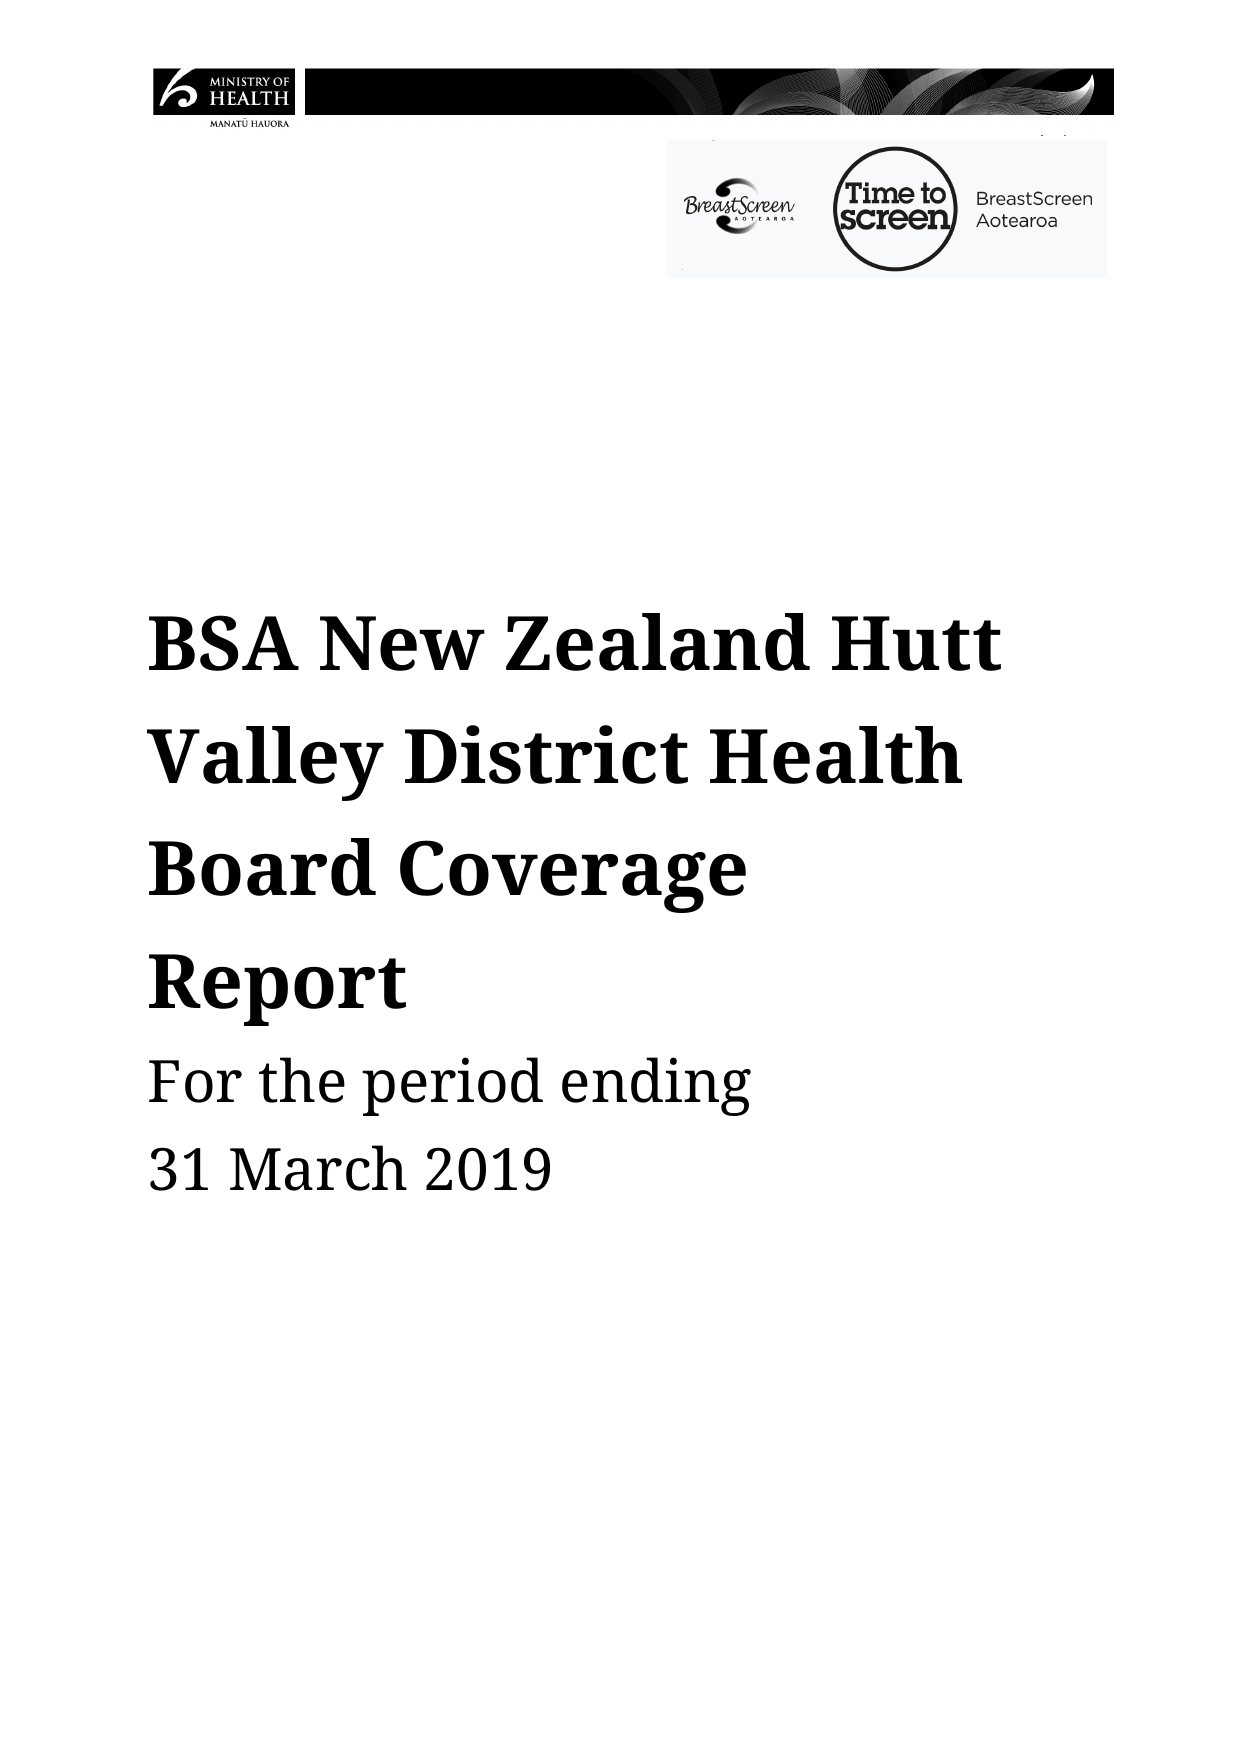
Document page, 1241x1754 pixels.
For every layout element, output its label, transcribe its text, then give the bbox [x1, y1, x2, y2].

text 31 March 2019 [148, 1128, 1019, 1207]
picture [666, 140, 1108, 278]
text BSA New Zealand Hutt Valley District Health Board Coverage Report [148, 591, 1004, 1030]
text For the period ending [148, 1040, 1019, 1120]
picture [147, 59, 1123, 136]
